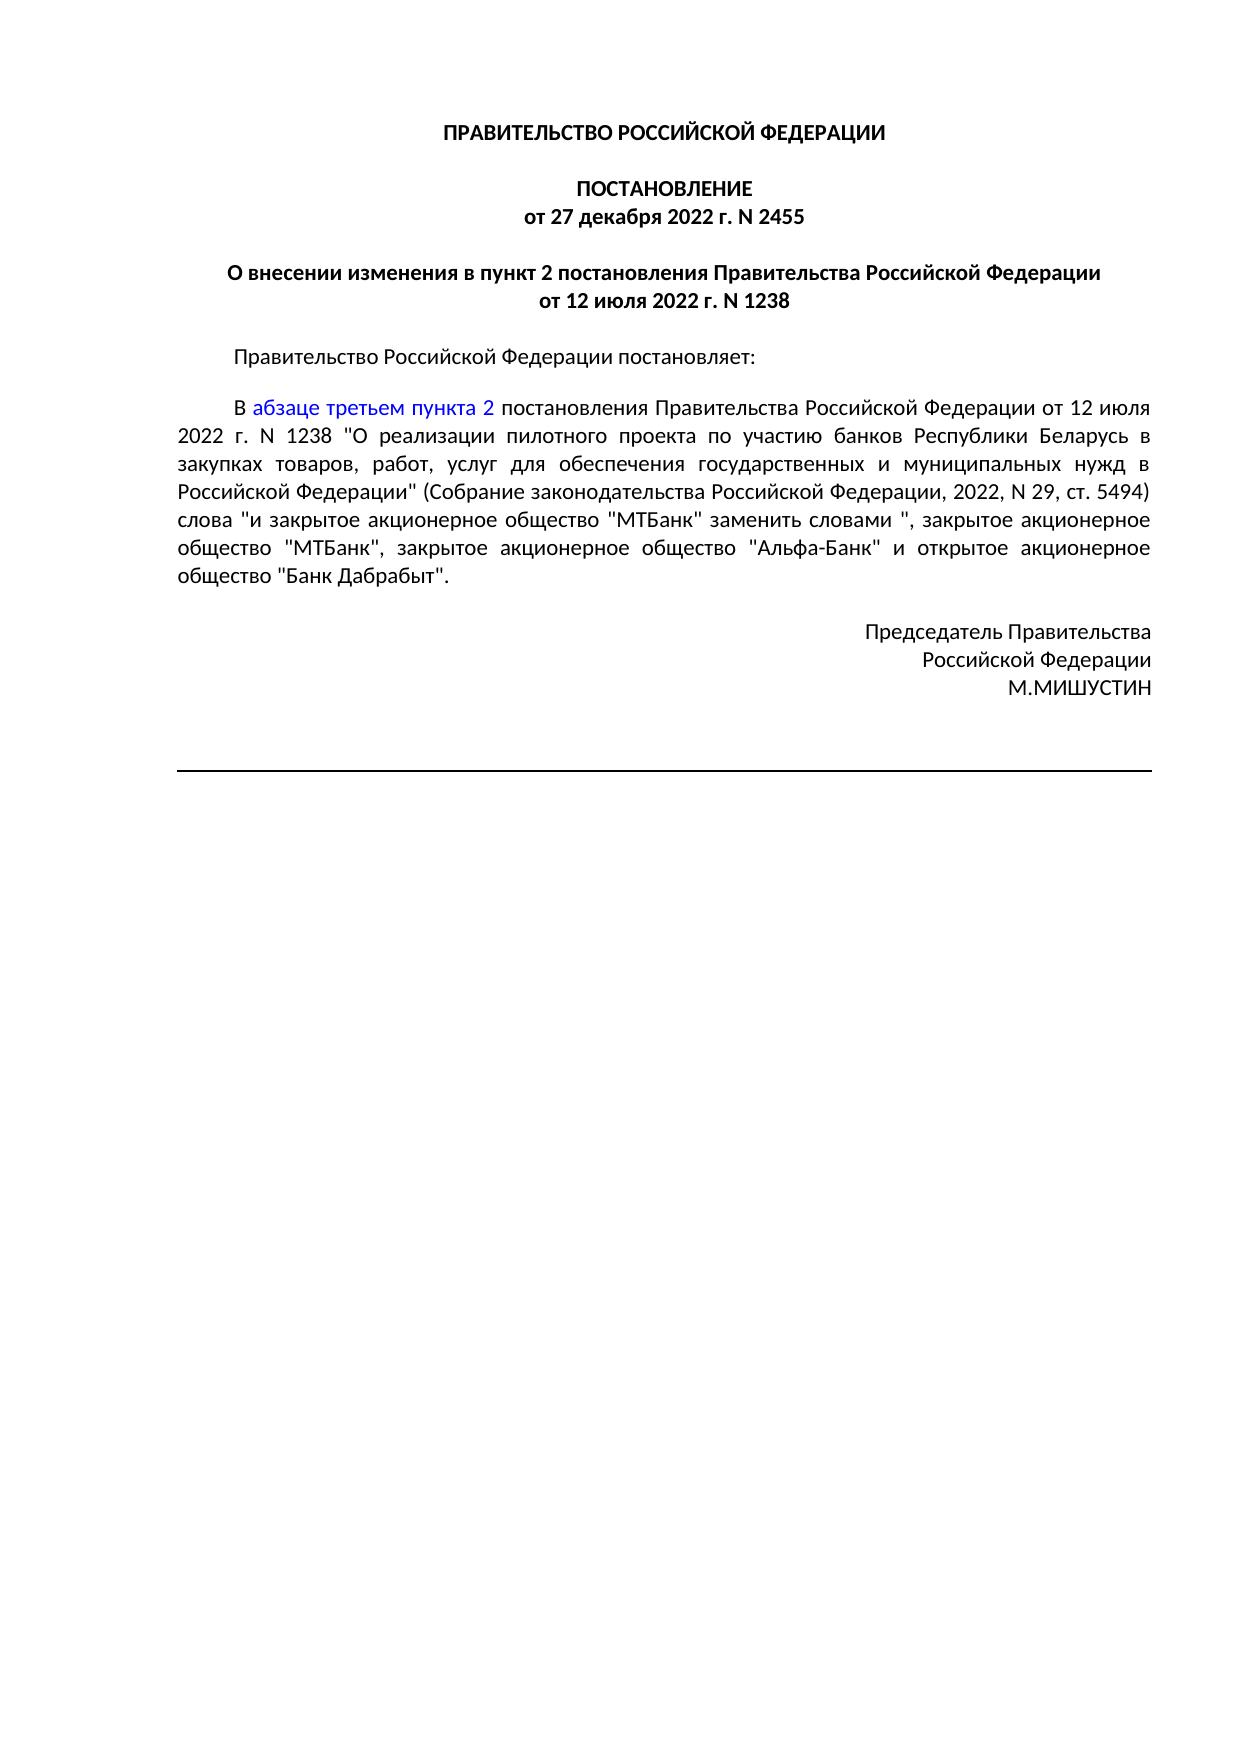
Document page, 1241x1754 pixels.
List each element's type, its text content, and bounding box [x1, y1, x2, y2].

text Правительство Российской Федерации постановляет: [177, 342, 1152, 370]
title от 27 декабря 2022 г. N 2455 [177, 202, 1152, 230]
text В абзаце третьем пункта 2 постановления Правительства Российской Федерации от 12 июля 2022 г. N 1238 "О реализации пилотного проекта по участию банков Республики Беларусь в закупках товаров, работ, услуг для обеспечения государственных и муниципальных нужд в Российской Федерации" (Собрание законодательства Российской Федерации, 2022, N 29, ст. 5494) слова "и закрытое акционерное общество "МТБанк" заменить словами ", закрытое акционерное общество "МТБанк", закрытое акционерное общество "Альфа-Банк" и открытое акционерное общество "Банк Дабрабыт". [177, 393, 1152, 589]
text О внесении изменения в пункт 2 постановления Правительства Российской Федерации [177, 258, 1152, 286]
text Российской Федерации [177, 645, 1152, 673]
title ПРАВИТЕЛЬСТВО РОССИЙСКОЙ ФЕДЕРАЦИИ [177, 118, 1152, 146]
text от 12 июля 2022 г. N 1238 [177, 286, 1152, 314]
text Председатель Правительства [177, 617, 1152, 645]
title ПОСТАНОВЛЕНИЕ [177, 174, 1152, 202]
text М.МИШУСТИН [177, 673, 1152, 701]
